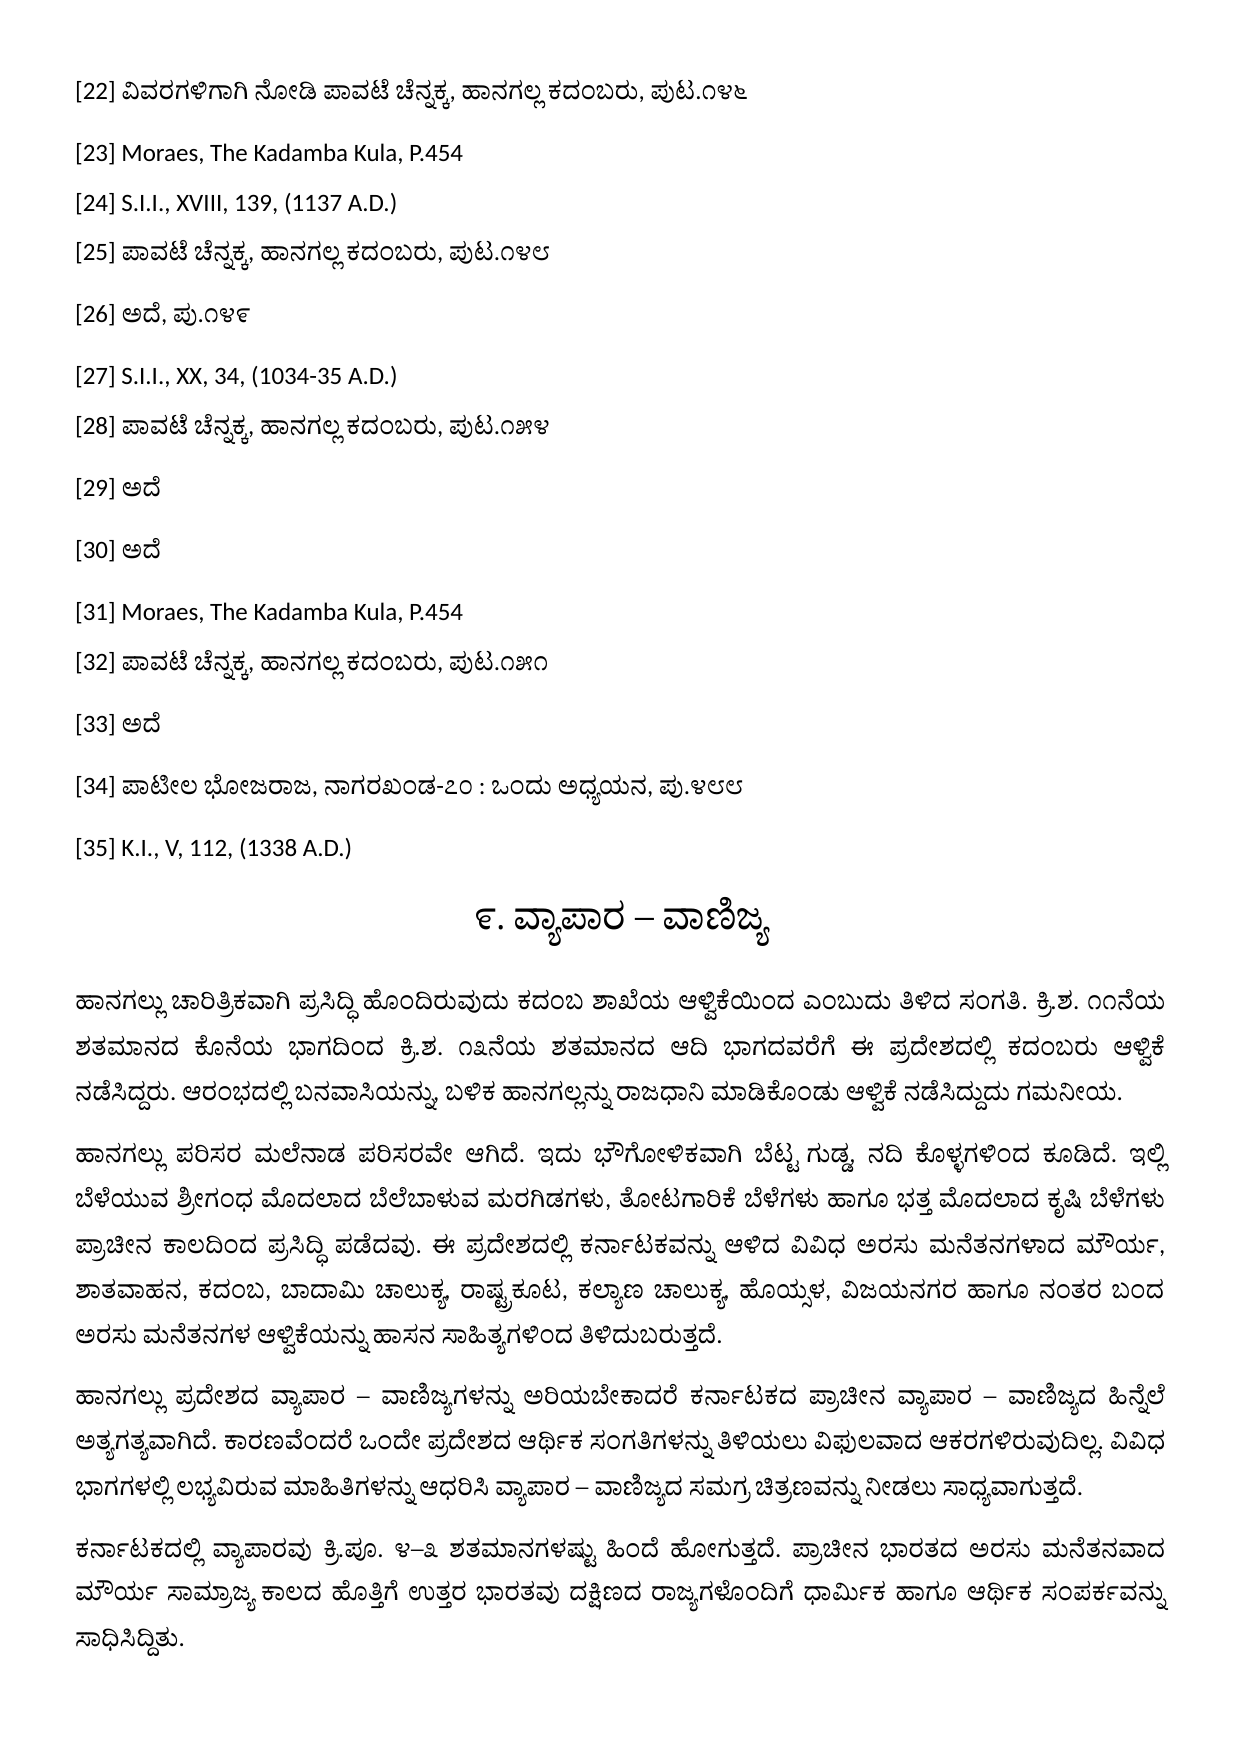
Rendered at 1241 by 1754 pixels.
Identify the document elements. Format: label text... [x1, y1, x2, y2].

text [22] ವಿವರಗಳಿಗಾಗಿ ನೋಡಿ ಪಾವಟೆ ಚೆನ್ನಕ್ಕ, ಹಾನಗಲ್ಲ ಕದಂಬರು, ಪುಟ.೧೪೬ [75, 75, 1165, 117]
text ಹಾನಗಲ್ಲು ಪರಿಸರ ಮಲೆನಾಡ ಪರಿಸರವೇ ಆಗಿದೆ. ಇದು ಭೌಗೋಳಿಕವಾಗಿ ಬೆಟ್ಟ ಗುಡ್ಡ, ನದಿ ಕೊಳ್ಳಗಳಿಂದ ಕೂಡಿದೆ. ಇಲ್ಲಿ ಬೆಳೆಯುವ ಶ್ರೀಗಂಧ ಮೊದಲಾದ ಬೆಲೆಬಾಳುವ ಮರಗಿಡಗಳು, ತೋಟಗಾರಿಕೆ ಬೆಳೆಗಳು ಹಾಗೂ ಭತ್ತ ಮೊದಲಾದ ಕೃಷಿ ಬೆಳೆಗಳು ಪ್ರಾಚೀನ ಕಾಲದಿಂದ ಪ್ರಸಿದ್ಧಿ ಪಡೆದವು. ಈ ಪ್ರದೇಶದಲ್ಲಿ ಕರ್ನಾಟಕವನ್ನು ಆಳಿದ ವಿವಿಧ ಅರಸು ಮನೆತನಗಳಾದ ಮೌರ್ಯ, ಶಾತವಾಹನ, ಕದಂಬ, ಬಾದಾಮಿ ಚಾಲುಕ್ಯ, ರಾಷ್ಟ್ರಕೂಟ, ಕಲ್ಯಾಣ ಚಾಲುಕ್ಯ, ಹೊಯ್ಸಳ, ವಿಜಯನಗರ ಹಾಗೂ ನಂತರ ಬಂದ ಅರಸು ಮನೆತನಗಳ ಆಳ್ವಿಕೆಯನ್ನು ಹಾಸನ ಸಾಹಿತ್ಯಗಳಿಂದ ತಿಳಿದುಬರುತ್ತದೆ. [75, 1138, 1165, 1362]
text [23] Moraes, The Kadamba Kula, P.454 [75, 137, 1165, 168]
text [34] ಪಾಟೀಲ ಭೋಜರಾಜ, ನಾಗರಖಂಡ-೭೦ : ಒಂದು ಅಧ್ಯಯನ, ಪು.೪೮೮ [75, 770, 1165, 812]
text [32] ಪಾವಟೆ ಚೆನ್ನಕ್ಕ, ಹಾನಗಲ್ಲ ಕದಂಬರು, ಪುಟ.೧೫೧ [75, 646, 1165, 688]
text [24] S.I.I., XVIII, 139, (1137 A.D.) [75, 187, 1165, 217]
subtitle ೯. ವ್ಯಾಪಾರ – ವಾಣಿಜ್ಯ [75, 894, 1165, 956]
text [29] ಅದೆ [75, 472, 1165, 514]
text [28] ಪಾವಟೆ ಚೆನ್ನಕ್ಕ, ಹಾನಗಲ್ಲ ಕದಂಬರು, ಪುಟ.೧೫೪ [75, 410, 1165, 452]
text ಹಾನಗಲ್ಲು ಚಾರಿತ್ರಿಕವಾಗಿ ಪ್ರಸಿದ್ಧಿ ಹೊಂದಿರುವುದು ಕದಂಬ ಶಾಖೆಯ ಆಳ್ವಿಕೆಯಿಂದ ಎಂಬುದು ತಿಳಿದ ಸಂಗತಿ. ಕ್ರಿ.ಶ. ೧೧ನೆಯ ಶತಮಾನದ ಕೊನೆಯ ಭಾಗದಿಂದ ಕ್ರಿ.ಶ. ೧೩ನೆಯ ಶತಮಾನದ ಆದಿ ಭಾಗದವರೆಗೆ ಈ ಪ್ರದೇಶದಲ್ಲಿ ಕದಂಬರು ಆಳ್ವಿಕೆ ನಡೆಸಿದ್ದರು. ಆರಂಭದಲ್ಲಿ ಬನವಾಸಿಯನ್ನು, ಬಳಿಕ ಹಾನಗಲ್ಲನ್ನು ರಾಜಧಾನಿ ಮಾಡಿಕೊಂಡು ಆಳ್ವಿಕೆ ನಡೆಸಿದ್ದುದು ಗಮನೀಯ. [75, 986, 1165, 1118]
text [31] Moraes, The Kadamba Kula, P.454 [75, 596, 1165, 627]
text [25] ಪಾವಟೆ ಚೆನ್ನಕ್ಕ, ಹಾನಗಲ್ಲ ಕದಂಬರು, ಪುಟ.೧೪೮ [75, 236, 1165, 278]
text ಹಾನಗಲ್ಲು ಪ್ರದೇಶದ ವ್ಯಾಪಾರ – ವಾಣಿಜ್ಯಗಳನ್ನು ಅರಿಯಬೇಕಾದರೆ ಕರ್ನಾಟಕದ ಪ್ರಾಚೀನ ವ್ಯಾಪಾರ – ವಾಣಿಜ್ಯದ ಹಿನ್ನೆಲೆ ಅತ್ಯಗತ್ಯವಾಗಿದೆ. ಕಾರಣವೆಂದರೆ ಒಂದೇ ಪ್ರದೇಶದ ಆರ್ಥಿಕ ಸಂಗತಿಗಳನ್ನು ತಿಳಿಯಲು ವಿಫುಲವಾದ ಆಕರಗಳಿರುವುದಿಲ್ಲ. ವಿವಿಧ ಭಾಗಗಳಲ್ಲಿ ಲಭ್ಯವಿರುವ ಮಾಹಿತಿಗಳನ್ನು ಆಧರಿಸಿ ವ್ಯಾಪಾರ – ವಾಣಿಜ್ಯದ ಸಮಗ್ರ ಚಿತ್ರಣವನ್ನು ನೀಡಲು ಸಾಧ್ಯವಾಗುತ್ತದೆ. [75, 1382, 1165, 1513]
text ಕರ್ನಾಟಕದಲ್ಲಿ ವ್ಯಾಪಾರವು ಕ್ರಿ.ಪೂ. ೪–೩ ಶತಮಾನಗಳಷ್ಟು ಹಿಂದೆ ಹೋಗುತ್ತದೆ. ಪ್ರಾಚೀನ ಭಾರತದ ಅರಸು ಮನೆತನವಾದ ಮೌರ್ಯ ಸಾಮ್ರಾಜ್ಯ ಕಾಲದ ಹೊತ್ತಿಗೆ ಉತ್ತರ ಭಾರತವು ದಕ್ಷಿಣದ ರಾಜ್ಯಗಳೊಂದಿಗೆ ಧಾರ್ಮಿಕ ಹಾಗೂ ಆರ್ಥಿಕ ಸಂಪರ್ಕವನ್ನು ಸಾಧಿಸಿದ್ದಿತು. [75, 1533, 1165, 1664]
text [30] ಅದೆ [75, 534, 1165, 576]
text [26] ಅದೆ, ಪು.೧೪೯ [75, 298, 1165, 340]
text [35] K.I., V, 112, (1338 A.D.) [75, 832, 1165, 863]
text [33] ಅದೆ [75, 708, 1165, 750]
text [27] S.I.I., XX, 34, (1034-35 A.D.) [75, 360, 1165, 391]
